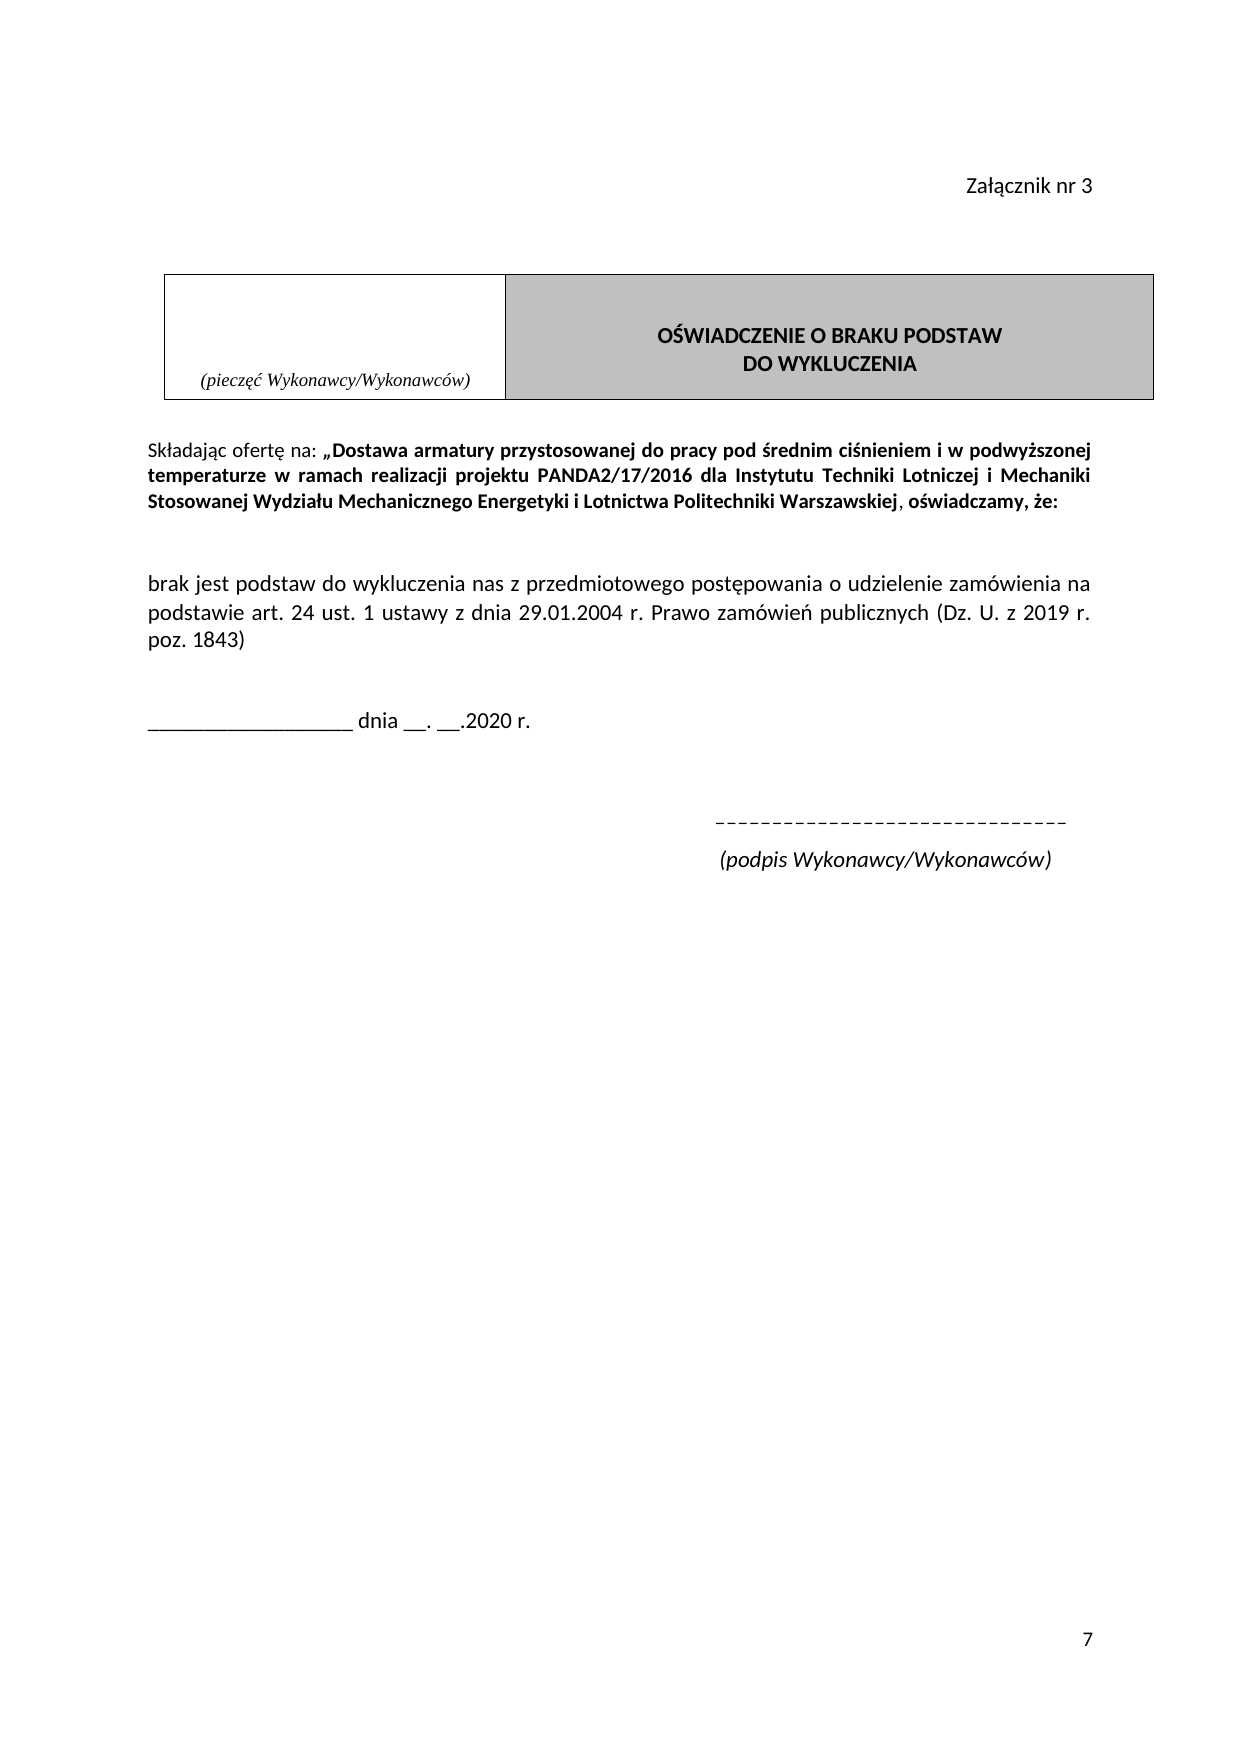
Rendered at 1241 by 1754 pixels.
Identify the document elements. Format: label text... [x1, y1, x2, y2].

text Załącznik nr 3 [148, 172, 1093, 199]
text (podpis Wykonawcy/Wykonawców) [148, 845, 1093, 873]
text Składając ofertę na: „Dostawa armatury przystosowanej do pracy pod średnim ciśnieniem i w podwyższonej temperaturze w ramach realizacji projektu PANDA2/17/2016 dla Instytutu Techniki Lotniczej i Mechaniki Stosowanej Wydziału Mechanicznego Energetyki i Lotnictwa Politechniki Warszawskiej, oświadczamy, że: [148, 437, 1093, 513]
text _______________________________ [148, 799, 1093, 827]
text brak jest podstaw do wykluczenia nas z przedmiotowego postępowania o udzielenie zamówienia na podstawie art. 24 ust. 1 ustawy z dnia 29.01.2004 r. Prawo zamówień publicznych (Dz. U. z 2019 r. poz. 1843) [148, 569, 1093, 654]
text __________________ dnia __. __.2020 r. [148, 707, 1093, 735]
